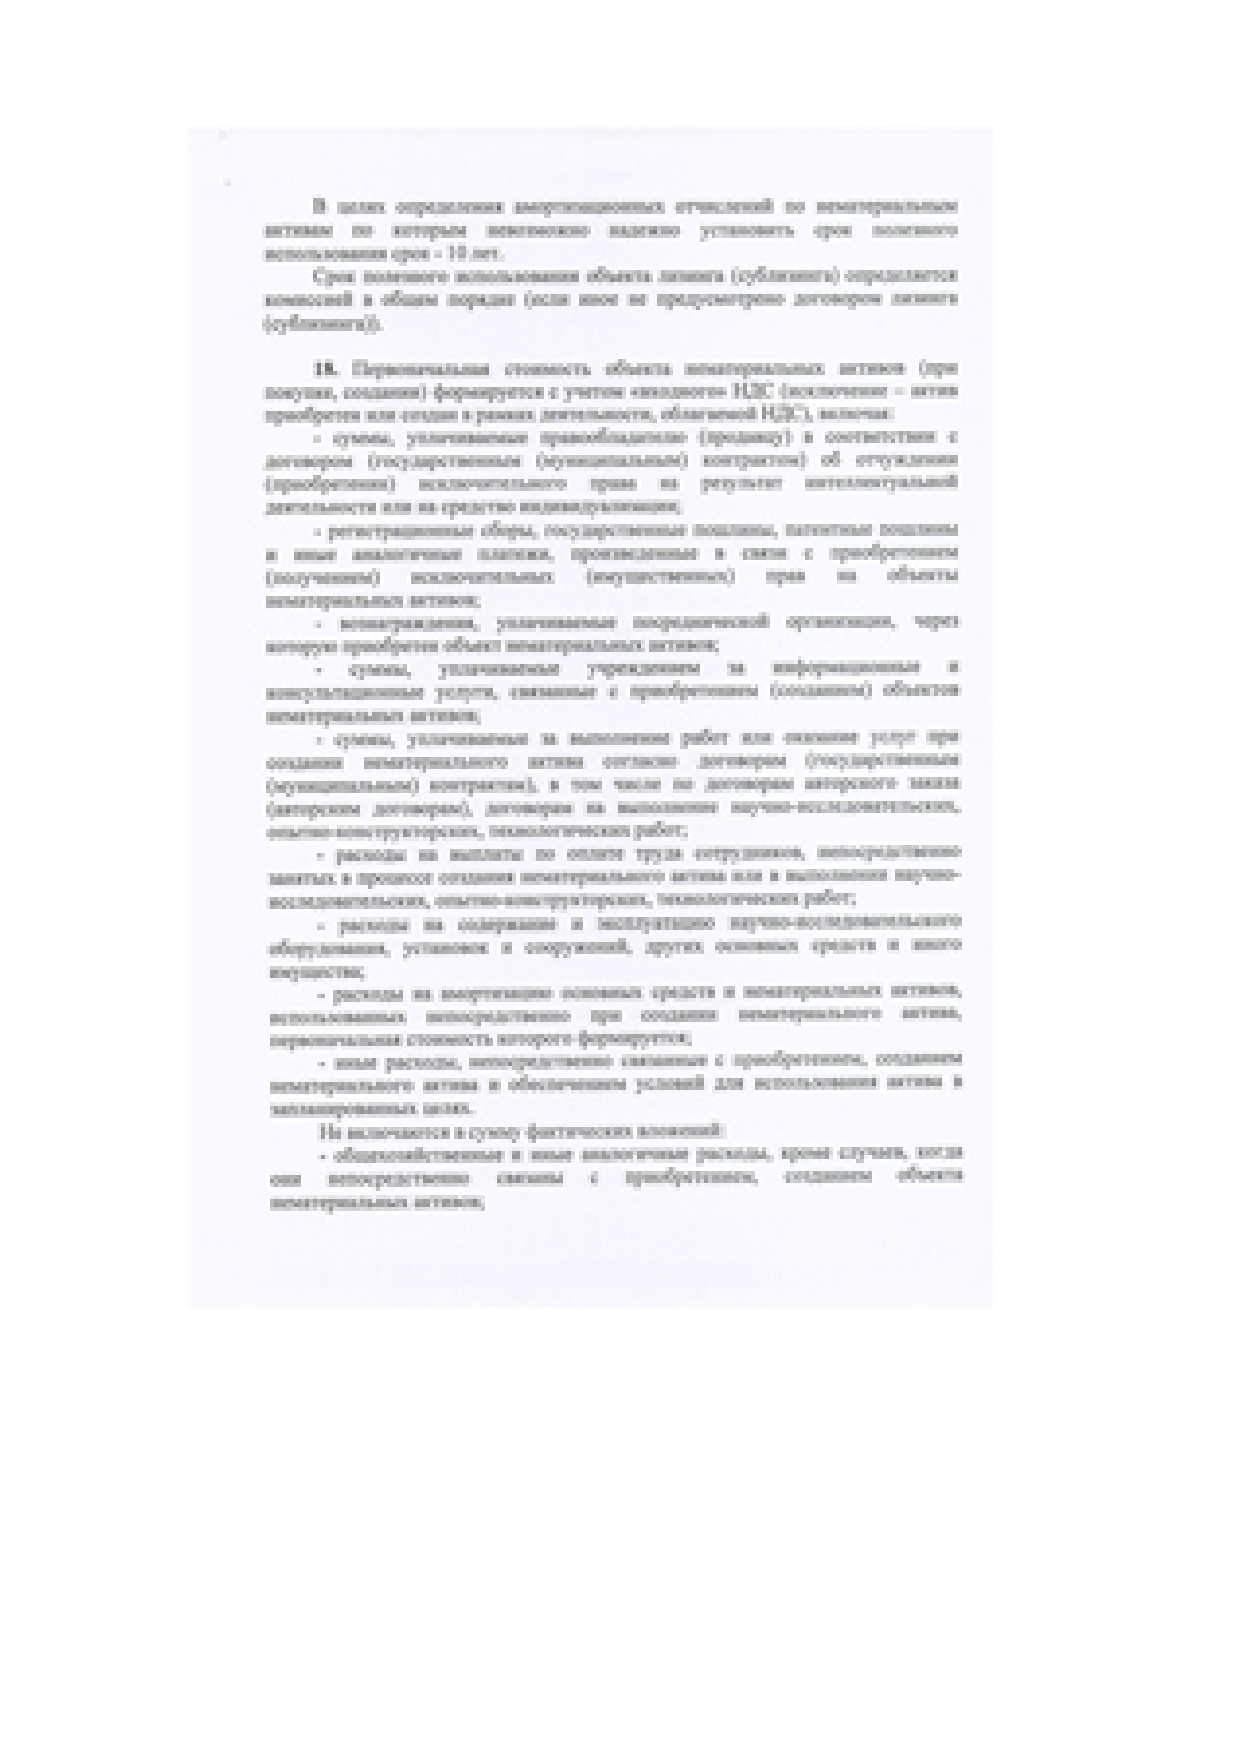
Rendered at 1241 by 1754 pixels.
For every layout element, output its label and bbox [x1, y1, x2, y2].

picture [177, 118, 1005, 1324]
